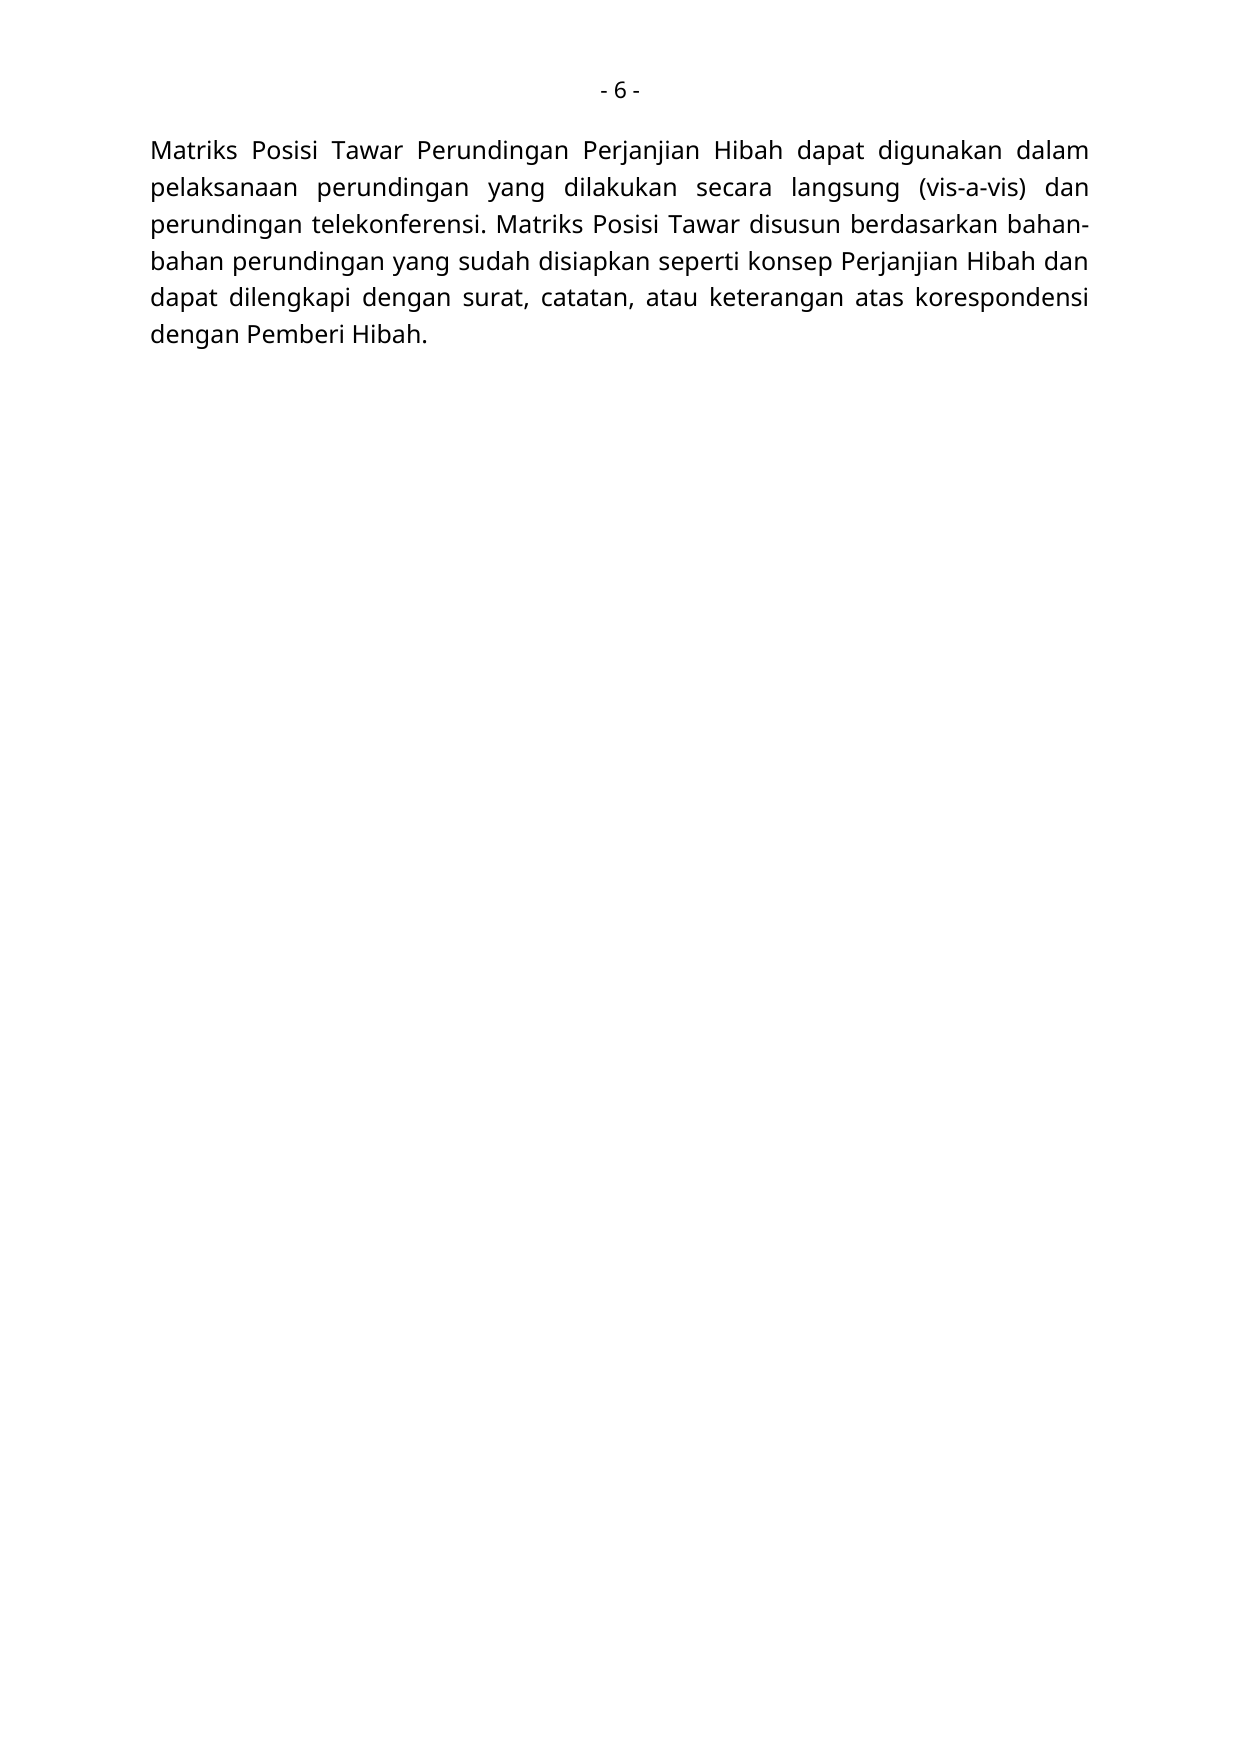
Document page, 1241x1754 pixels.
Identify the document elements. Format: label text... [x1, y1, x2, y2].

text Matriks Posisi Tawar Perundingan Perjanjian Hibah dapat digunakan dalam pelaksanaan perundingan yang dilakukan secara langsung (vis-a-vis) dan perundingan telekonferensi. Matriks Posisi Tawar disusun berdasarkan bahan-bahan perundingan yang sudah disiapkan seperti konsep Perjanjian Hibah dan dapat dilengkapi dengan surat, catatan, atau keterangan atas korespondensi dengan Pemberi Hibah. [150, 133, 1090, 351]
